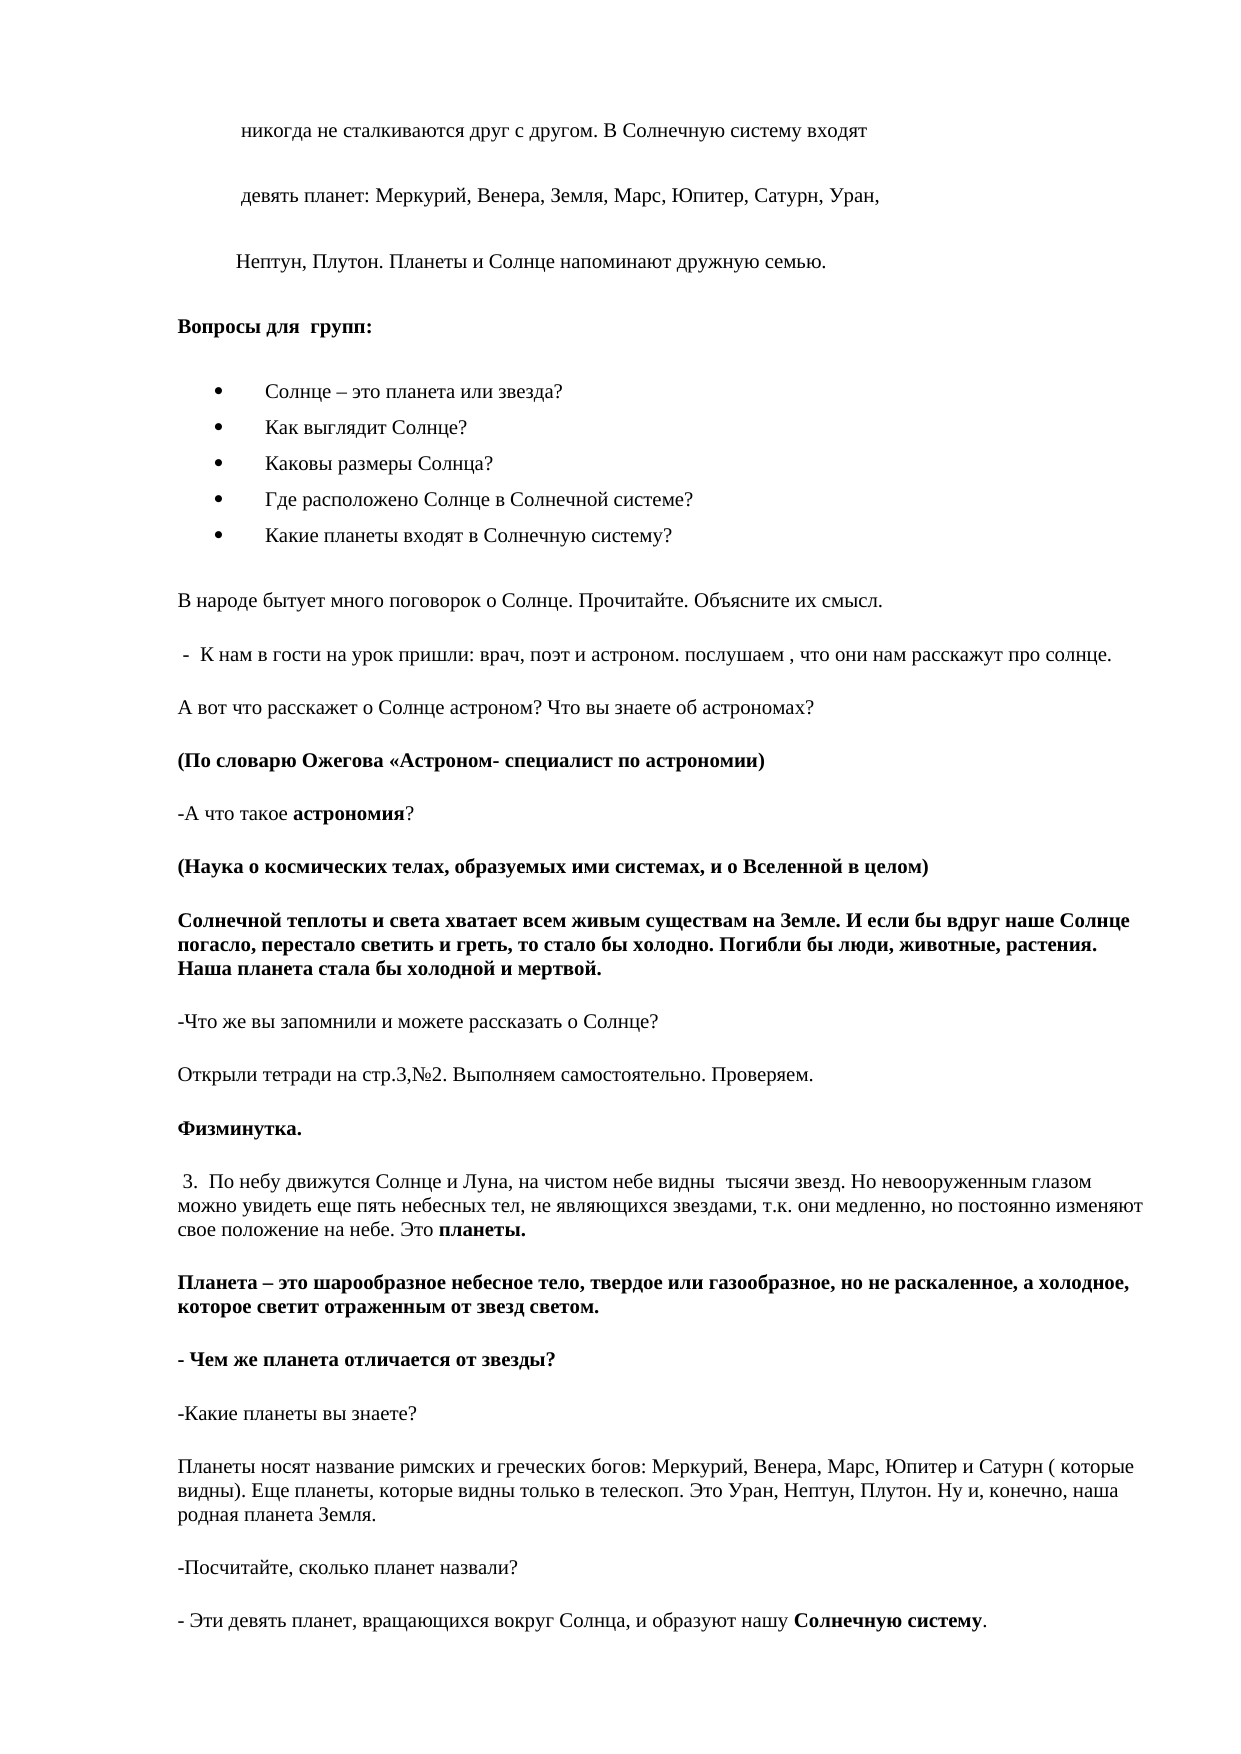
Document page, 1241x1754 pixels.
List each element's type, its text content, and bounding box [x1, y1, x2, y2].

text (Наука о космических телах, образуемых ими системах, и о Вселенной в целом) [177, 854, 1152, 878]
text А вот что расскажет о Солнце астроном? Что вы знаете об астрономах? [177, 695, 1152, 719]
text - Чем же планета отличается от звезды? [177, 1347, 1152, 1371]
text  Каковы размеры Солнца? [215, 451, 1152, 475]
text - К нам в гости на урок пришли: врач, поэт и астроном. послушаем , что они нам расскажут про солнце. [177, 642, 1152, 666]
text Планеты носят название римских и греческих богов: Меркурий, Венера, Марс, Юпитер и Сатурн ( которые видны). Еще планеты, которые видны только в телескоп. Это Уран, Нептун, Плутон. Ну и, конечно, наша родная планета Земля. [177, 1454, 1152, 1526]
text  Где расположено Солнце в Солнечной системе? [215, 487, 1152, 511]
text  Какие планеты входят в Солнечную систему? [215, 523, 1152, 547]
text -А что такое астрономия? [177, 801, 1152, 825]
text Открыли тетради на стр.3,№2. Выполняем самостоятельно. Проверяем. [177, 1062, 1152, 1086]
text  Как выглядит Солнце? [215, 415, 1152, 439]
text -Какие планеты вы знаете? [177, 1401, 1152, 1425]
text -Что же вы запомнили и можете рассказать о Солнце? [177, 1009, 1152, 1033]
text Солнечной теплоты и света хватает всем живым существам на Земле. И если бы вдруг наше Солнце погасло, перестало светить и греть, то стало бы холодно. Погибли бы люди, животные, растения. Наша планета стала бы холодной и мертвой. [177, 908, 1152, 980]
text -Посчитайте, сколько планет назвали? [177, 1555, 1152, 1579]
text В народе бытует много поговорок о Солнце. Прочитайте. Объясните их смысл. [177, 588, 1152, 612]
text - Эти девять планет, вращающихся вокруг Солнца, и образуют нашу Солнечную систему. [177, 1608, 1152, 1632]
text никогда не сталкиваются друг с другом. В Солнечную систему входят [215, 118, 1152, 142]
text Физминутка. [177, 1116, 1152, 1139]
text (По словарю Ожегова «Астроном- специалист по астрономии) [177, 748, 1152, 772]
text Вопросы для групп: [177, 314, 1152, 338]
text Планета – это шарообразное небесное тело, твердое или газообразное, но не раскаленное, а холодное, которое светит отраженным от звезд светом. [177, 1270, 1152, 1318]
text  Солнце – это планета или звезда? [215, 379, 1152, 403]
text девять планет: Меркурий, Венера, Земля, Марс, Юпитер, Сатурн, Уран, [215, 183, 1152, 207]
text Нептун, Плутон. Планеты и Солнце напоминают дружную семью. [215, 248, 1152, 273]
text 3. По небу движутся Солнце и Луна, на чистом небе видны тысячи звезд. Но невооруженным глазом можно увидеть еще пять небесных тел, не являющихся звездами, т.к. они медленно, но постоянно изменяют свое положение на небе. Это планеты. [177, 1169, 1152, 1241]
